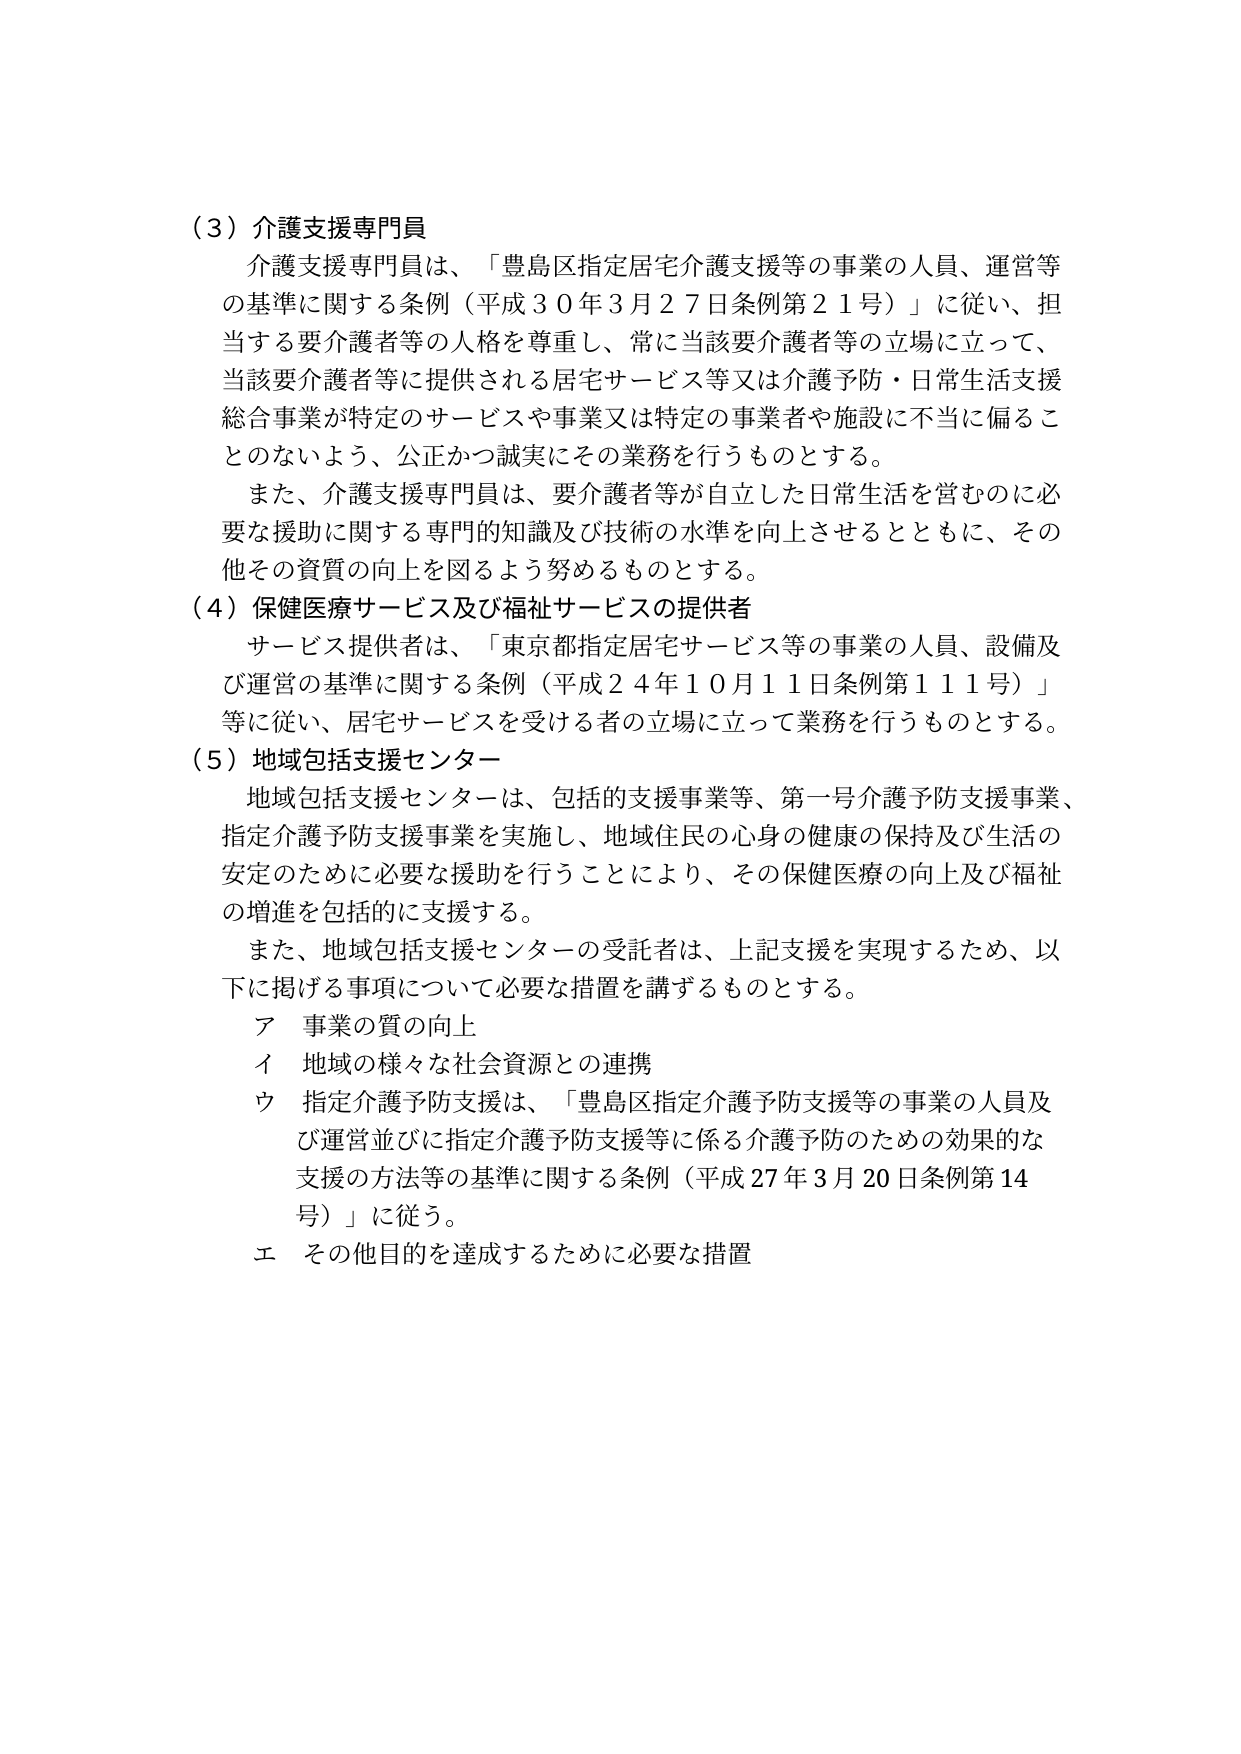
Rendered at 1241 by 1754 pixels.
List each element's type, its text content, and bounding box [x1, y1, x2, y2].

text 地域包括支援センターは、包括的支援事業等、第一号介護予防支援事業、指定介護予防支援事業を実施し、地域住民の心身の健康の保持及び生活の安定のために必要な援助を行うことにより、その保健医療の向上及び福祉の増進を包括的に支援する。 [221, 778, 1063, 930]
text サービス提供者は、「東京都指定居宅サービス等の事業の人員、設備及び運営の基準に関する条例（平成２４年１０月１１日条例第１１１号）」等に従い、居宅サービスを受ける者の立場に立って業務を行うものとする。 [221, 626, 1063, 740]
text 介護支援専門員は、「豊島区指定居宅介護支援等の事業の人員、運営等の基準に関する条例（平成３０年３月２７日条例第２１号）」に従い、担当する要介護者等の人格を尊重し、常に当該要介護者等の立場に立って、当該要介護者等に提供される居宅サービス等又は介護予防・日常生活支援総合事業が特定のサービスや事業又は特定の事業者や施設に不当に偏ることのないよう、公正かつ誠実にその業務を行うものとする。 [221, 245, 1063, 473]
text また、地域包括支援センターの受託者は、上記支援を実現するため、以下に掲げる事項について必要な措置を講ずるものとする。 [221, 930, 1063, 1006]
text （５）地域包括支援センター [177, 740, 1063, 778]
text （４）保健医療サービス及び福祉サービスの提供者 [177, 588, 1063, 626]
text エ その他目的を達成するために必要な措置 [177, 1234, 1063, 1272]
text （３）介護支援専門員 [177, 207, 1063, 245]
text また、介護支援専門員は、要介護者等が自立した日常生活を営むのに必要な援助に関する専門的知識及び技術の水準を向上させるとともに、その他その資質の向上を図るよう努めるものとする。 [221, 473, 1063, 588]
text イ 地域の様々な社会資源との連携 [177, 1044, 1063, 1082]
text ウ 指定介護予防支援は、「豊島区指定介護予防支援等の事業の人員及び運営並びに指定介護予防支援等に係る介護予防のための効果的な支援の方法等の基準に関する条例（平成27年3月20日条例第14号）」に従う。 [252, 1082, 1063, 1234]
text ア 事業の質の向上 [177, 1006, 1063, 1044]
